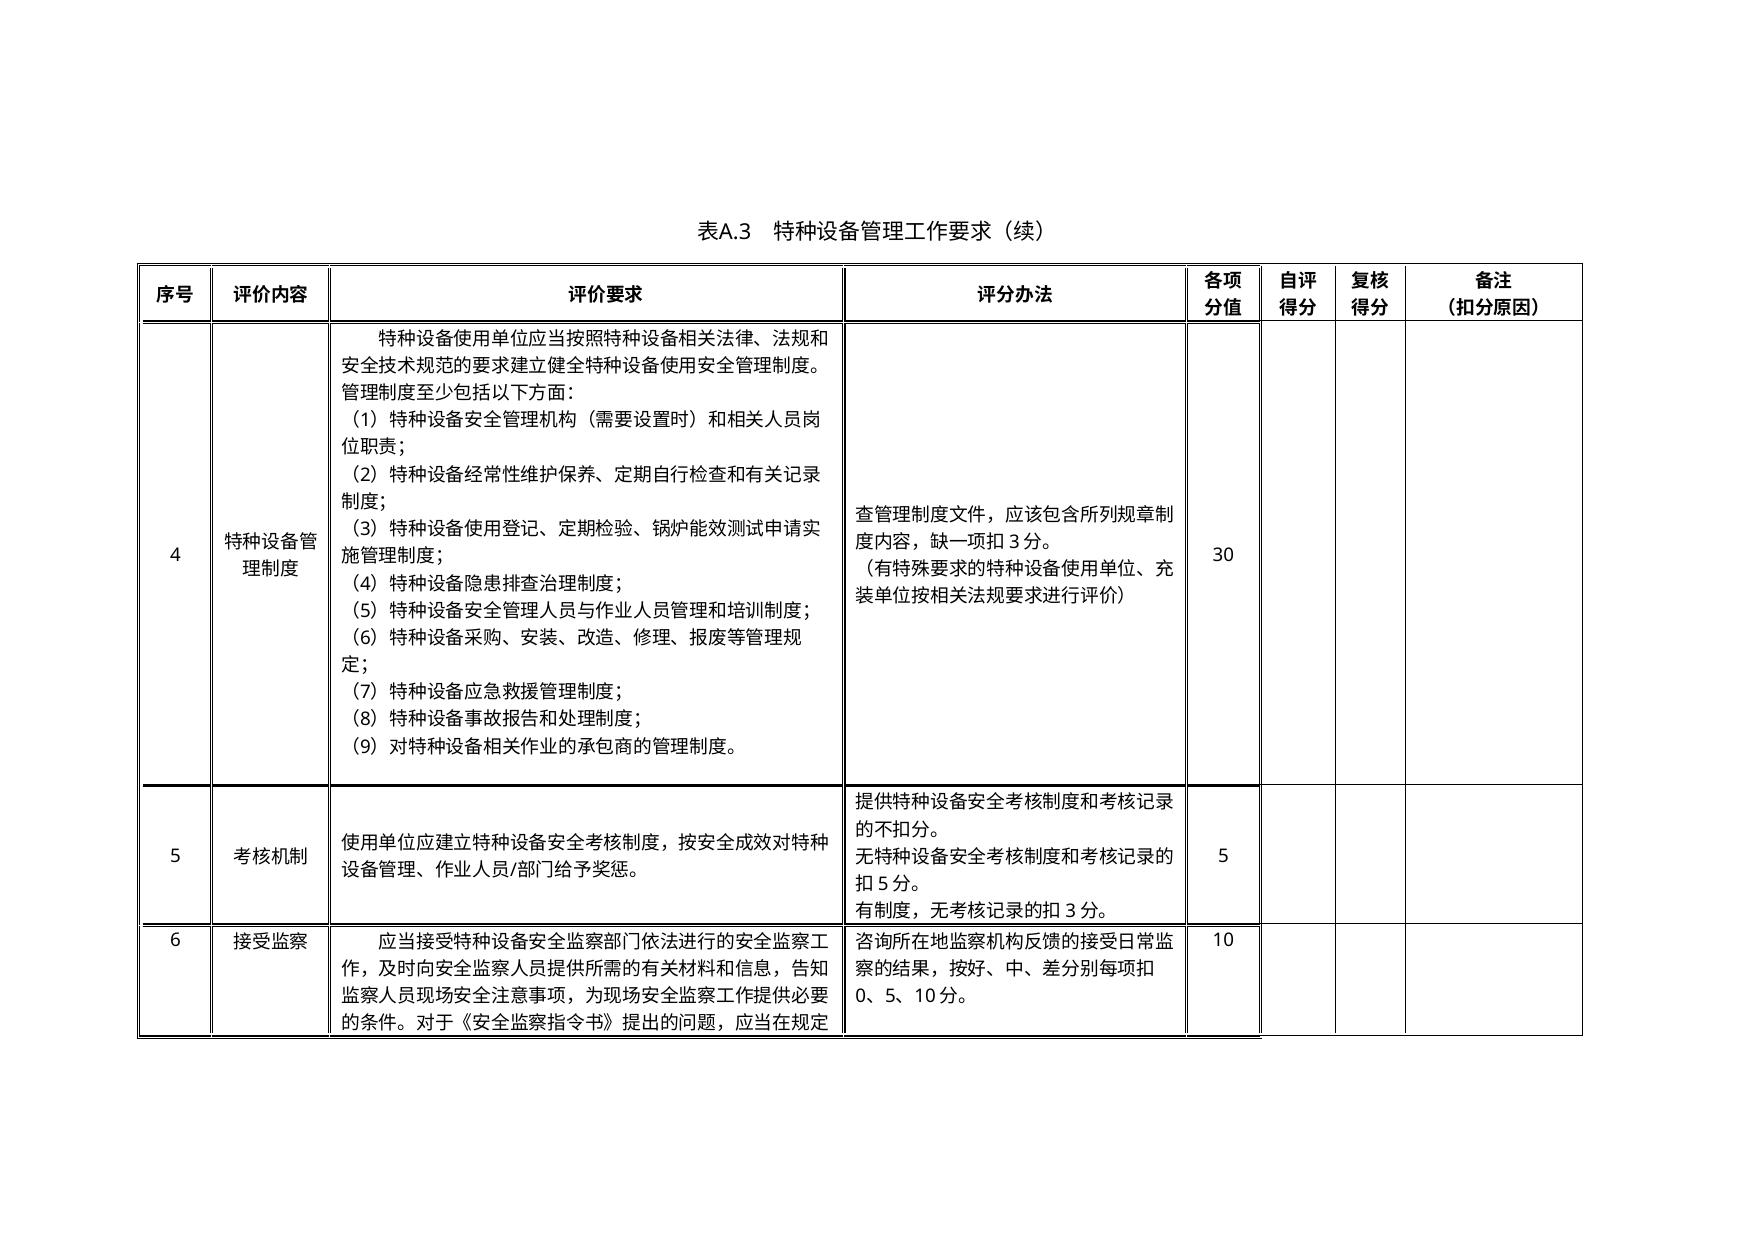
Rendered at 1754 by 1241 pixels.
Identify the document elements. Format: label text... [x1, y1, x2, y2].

table_header 复核得分 [1336, 264, 1405, 320]
table_cell [1406, 785, 1582, 923]
table_cell 5 [140, 784, 210, 923]
table_header 各项分值 [1186, 266, 1260, 320]
table_header 自评得分 [1260, 264, 1336, 320]
table_header 评价要求 [330, 264, 844, 320]
table_header 备注 （扣分原因） [1405, 264, 1582, 320]
table_cell [1336, 785, 1405, 923]
table_header 评价内容 [212, 266, 330, 320]
table_cell [1406, 321, 1582, 784]
table_cell [1262, 785, 1335, 923]
table_cell 5 [1188, 787, 1259, 923]
table_cell 考核机制 [213, 787, 328, 923]
table_cell 接受监察 [212, 927, 330, 1035]
table_cell [1405, 924, 1582, 1035]
table_cell [1336, 924, 1405, 1035]
table_cell [1262, 321, 1335, 784]
table_cell 查管理制度文件，应该包含所列规章制度内容，缺一项扣3分。 （有特殊要求的特种设备使用单位、充装单位按相关法规要求进行评价） [846, 324, 1185, 784]
list 特种设备管理工作要求（续） [150, 214, 1604, 246]
table_cell 使用单位应建立特种设备安全考核制度，按安全成效对特种设备管理、作业人员/部门给予奖惩。 [331, 787, 842, 923]
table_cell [844, 927, 1186, 1035]
table_cell 30 [1188, 324, 1259, 784]
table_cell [330, 923, 844, 1035]
table_cell [1260, 924, 1336, 1035]
table_cell 特种设备使用单位应当按照特种设备相关法律、法规和安全技术规范的要求建立健全特种设备使用安全管理制度。管理制度至少包括以下方面： （1）特种设备安全管理机构（需要设置时）和相关人员岗位职责； （2）特种设备经常性维护保养、定期自行检查和有关记录制度； （3）特种设备使用登记、定期检验、锅炉能效测试申请实施管理制度； （4）特种设备隐患排查治理制度； （5）特种设备安全管理人员与作业人员管理和培训制度； （6）特种设备采购、安装、改造、修理、报废等管理规定； （7）特种设备应急救援管理制度； （8）特种设备事故报告和处理制度； （9）对特种设备相关作业的承包商的管理制度。 [331, 324, 842, 784]
table_header 序号 [140, 266, 212, 320]
table_cell 4 [140, 320, 210, 784]
table_cell 特种设备管理制度 [213, 324, 328, 784]
table_cell 提供特种设备安全考核制度和考核记录的不扣分。 无特种设备安全考核制度和考核记录的扣5分。 有制度，无考核记录的扣3分。 [846, 787, 1185, 923]
table_cell 10 [1186, 927, 1260, 1035]
table_cell 6 [140, 923, 212, 1035]
table_header 评分办法 [844, 266, 1186, 320]
table_cell [1336, 321, 1405, 784]
